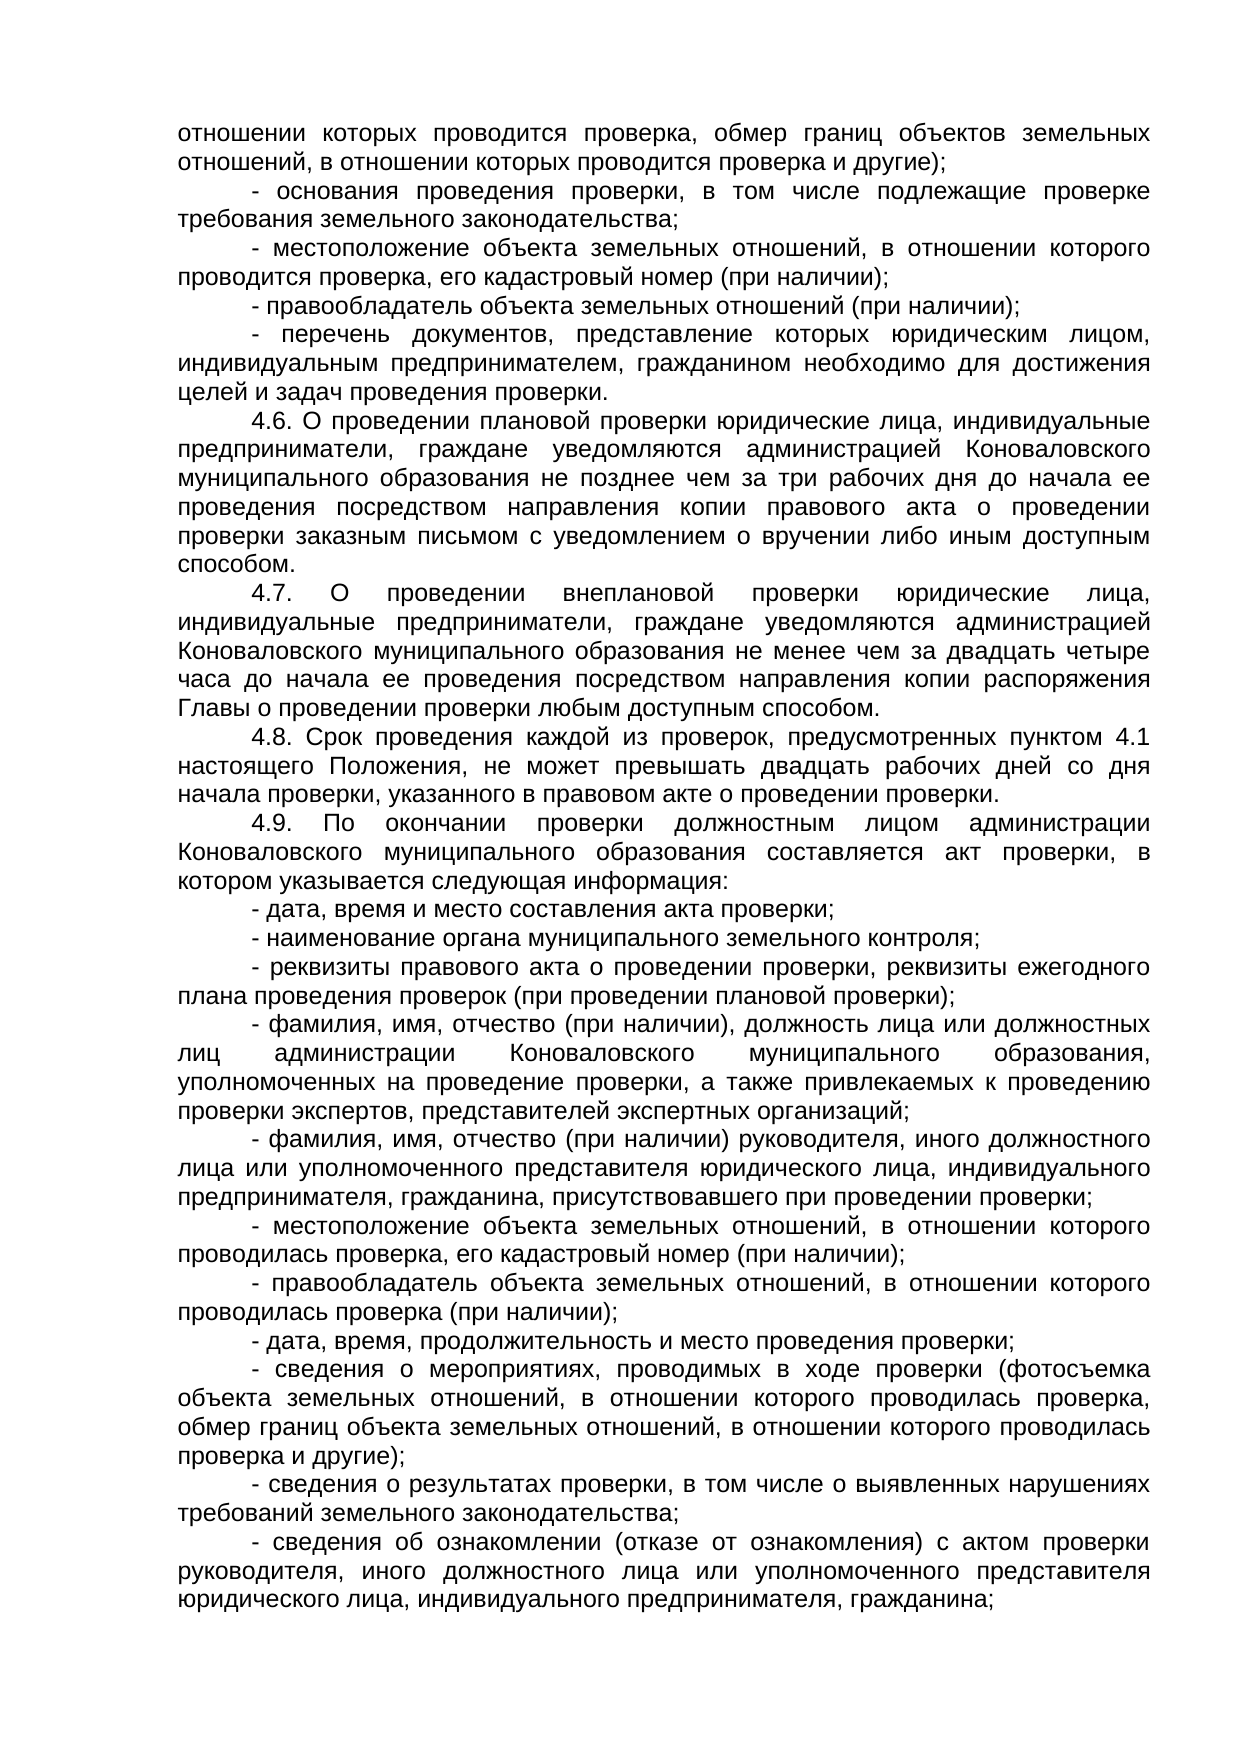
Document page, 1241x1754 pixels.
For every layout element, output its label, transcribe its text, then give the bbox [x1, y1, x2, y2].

text - фамилия, имя, отчество (при наличии) руководителя, иного должностного лица или уполномоченного представителя юридического лица, индивидуального предпринимателя, гражданина, присутствовавшего при проведении проверки; [177, 1124, 1152, 1211]
text - сведения об ознакомлении (отказе от ознакомления) с актом проверки руководителя, иного должностного лица или уполномоченного представителя юридического лица, индивидуального предпринимателя, гражданина; [177, 1527, 1152, 1613]
text 4.9. По окончании проверки должностным лицом администрации Коноваловского муниципального образования составляется акт проверки, в котором указывается следующая информация: [177, 808, 1152, 894]
text 4.6. О проведении плановой проверки юридические лица, индивидуальные предприниматели, граждане уведомляются администрацией Коноваловского муниципального образования не позднее чем за три рабочих дня до начала ее проведения посредством направления копии правового акта о проведении проверки заказным письмом с уведомлением о вручении либо иным доступным способом. [177, 406, 1152, 578]
text - фамилия, имя, отчество (при наличии), должность лица или должностных лиц администрации Коноваловского муниципального образования, уполномоченных на проведение проверки, а также привлекаемых к проведению проверки экспертов, представителей экспертных организаций; [177, 1009, 1152, 1124]
text - основания проведения проверки, в том числе подлежащие проверке требования земельного законодательства; [177, 176, 1152, 233]
text - правообладатель объекта земельных отношений, в отношении которого проводилась проверка (при наличии); [177, 1268, 1152, 1326]
text - сведения о результатах проверки, в том числе о выявленных нарушениях требований земельного законодательства; [177, 1469, 1152, 1527]
text - реквизиты правового акта о проведении проверки, реквизиты ежегодного плана проведения проверок (при проведении плановой проверки); [177, 952, 1152, 1009]
text - местоположение объекта земельных отношений, в отношении которого проводилась проверка, его кадастровый номер (при наличии); [177, 1211, 1152, 1268]
text - местоположение объекта земельных отношений, в отношении которого проводится проверка, его кадастровый номер (при наличии); [177, 233, 1152, 291]
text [177, 118, 1152, 176]
text - дата, время и место составления акта проверки; [177, 894, 1152, 923]
text 4.7. О проведении внеплановой проверки юридические лица, индивидуальные предприниматели, граждане уведомляются администрацией Коноваловского муниципального образования не менее чем за двадцать четыре часа до начала ее проведения посредством направления копии распоряжения Главы о проведении проверки любым доступным способом. [177, 578, 1152, 722]
text 4.8. Срок проведения каждой из проверок, предусмотренных пунктом 4.1 настоящего Положения, не может превышать двадцать рабочих дней со дня начала проверки, указанного в правовом акте о проведении проверки. [177, 722, 1152, 808]
text - перечень документов, представление которых юридическим лицом, индивидуальным предпринимателем, гражданином необходимо для достижения целей и задач проведения проверки. [177, 319, 1152, 406]
text - правообладатель объекта земельных отношений (при наличии); [177, 291, 1152, 319]
text - наименование органа муниципального земельного контроля; [177, 923, 1152, 952]
text - сведения о мероприятиях, проводимых в ходе проверки (фотосъемка объекта земельных отношений, в отношении которого проводилась проверка, обмер границ объекта земельных отношений, в отношении которого проводилась проверка и другие); [177, 1354, 1152, 1469]
text - дата, время, продолжительность и место проведения проверки; [177, 1326, 1152, 1354]
